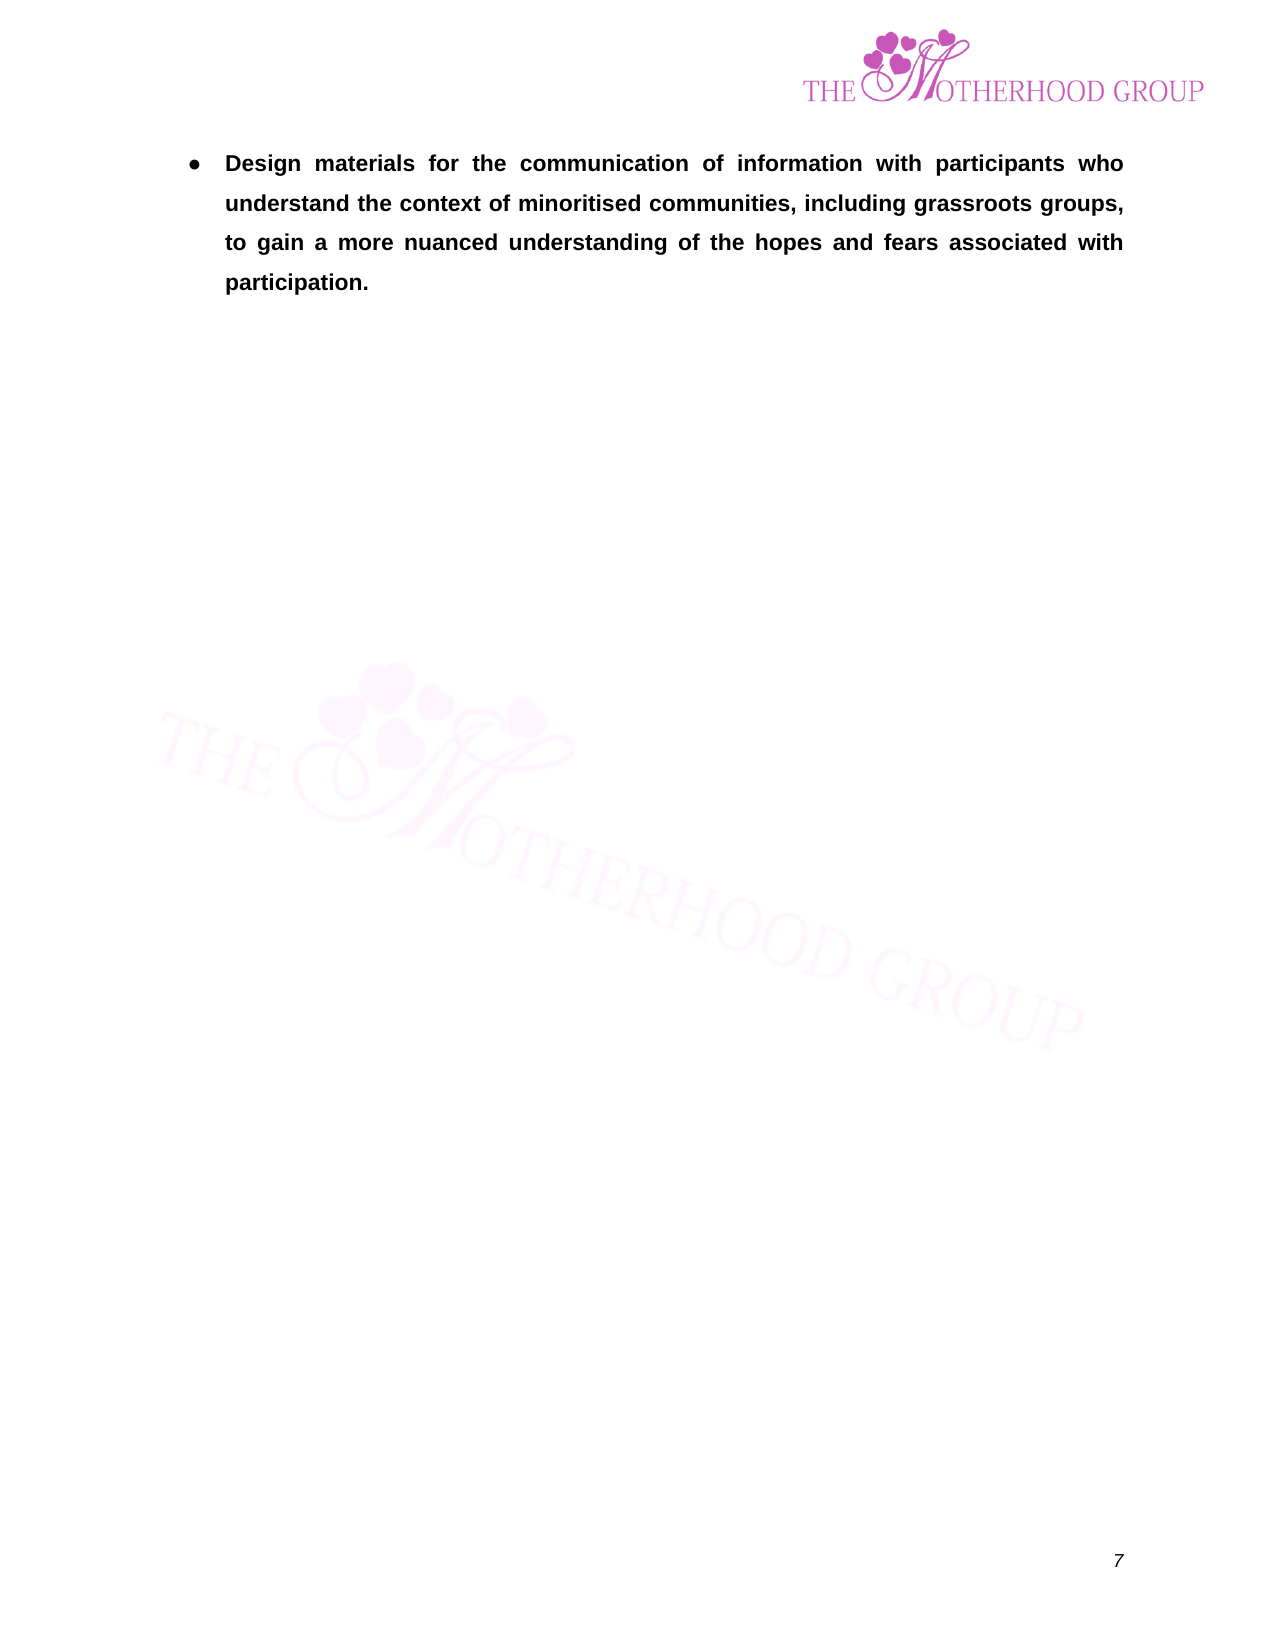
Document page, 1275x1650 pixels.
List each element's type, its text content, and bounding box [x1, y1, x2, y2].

list Design materials for the communication of information with participants who understand the context of minoritised communities, including grassroots groups, to gain a more nuanced understanding of the hopes and fears associated with participation. [187, 150, 1125, 295]
picture [802, 28, 1205, 102]
